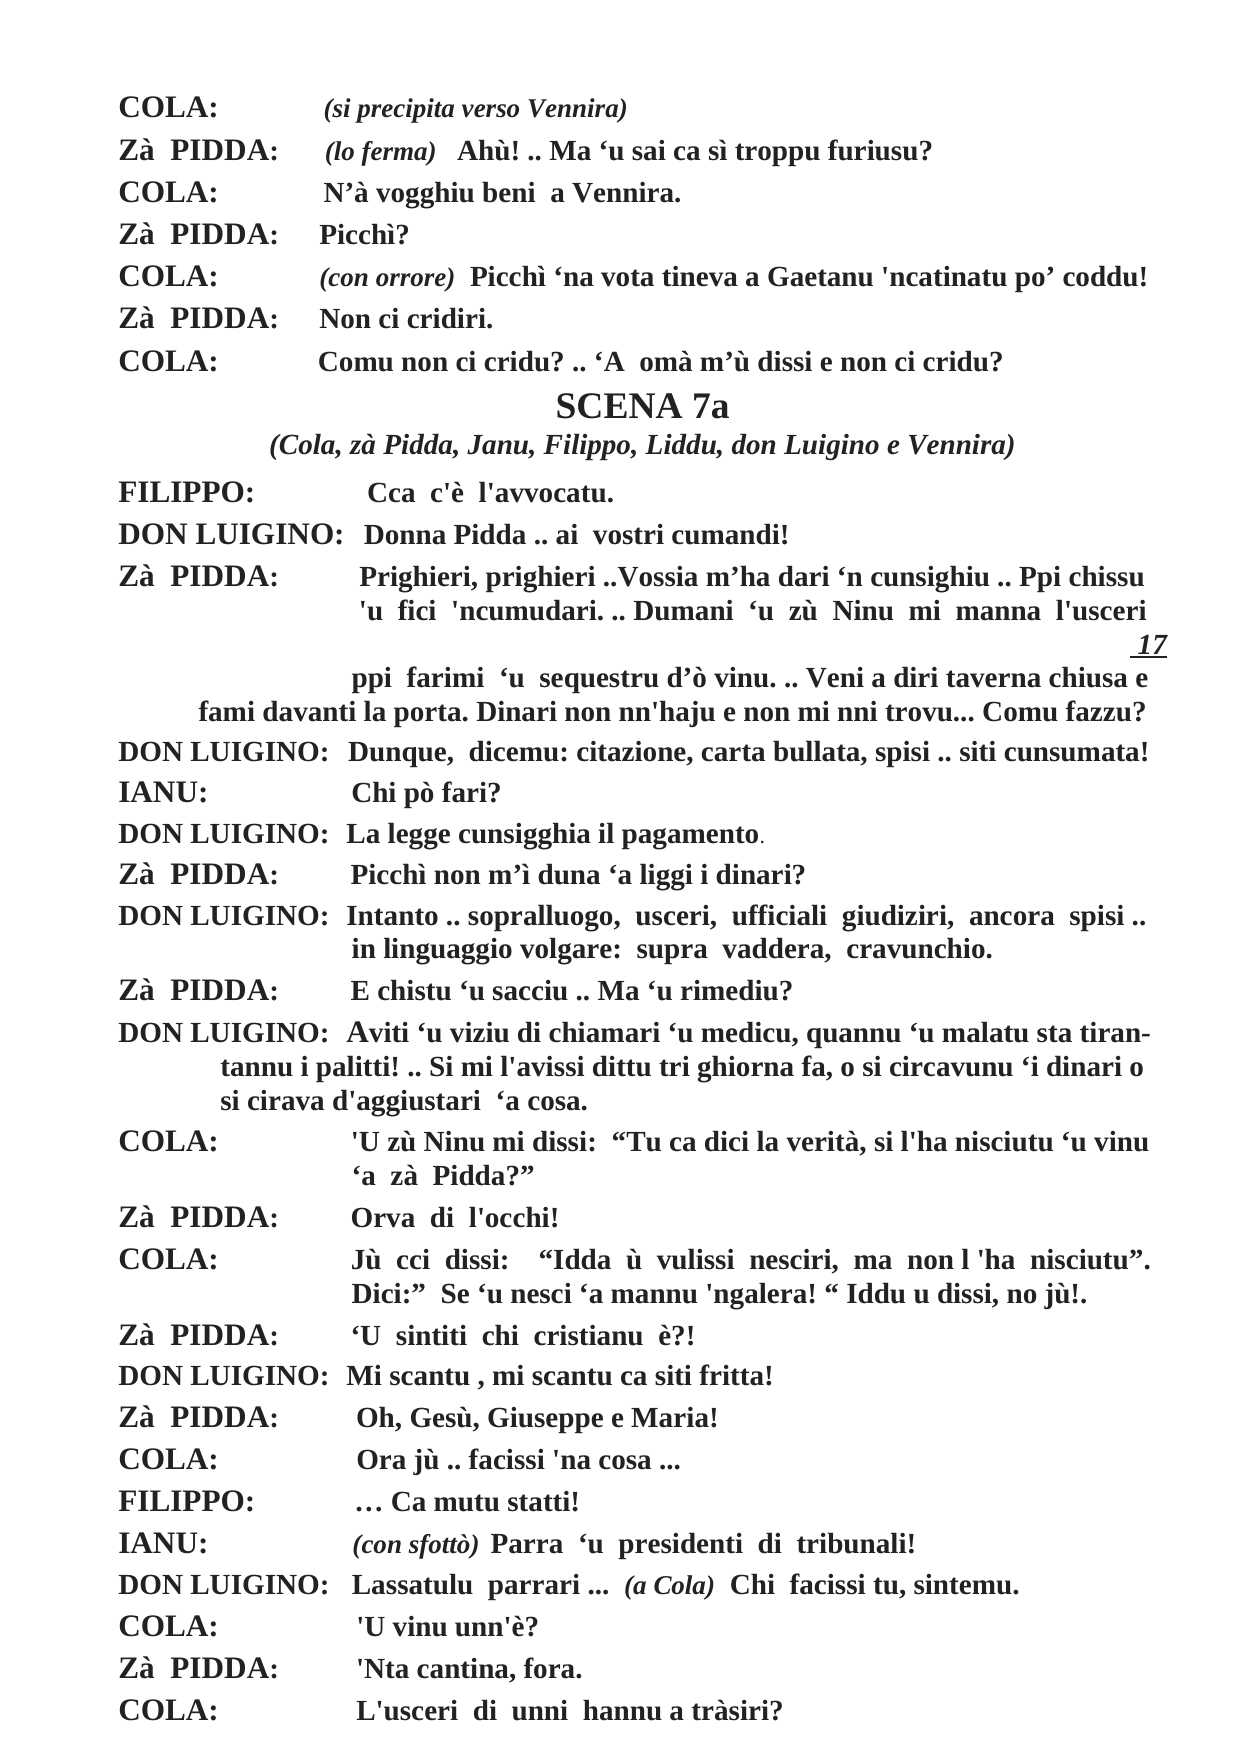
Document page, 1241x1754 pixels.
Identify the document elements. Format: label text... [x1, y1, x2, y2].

text Zà PIDDA: 'Nta cantina, fora. [118, 1649, 1167, 1685]
text COLA: Comu non ci cridu? .. ‘A omà m’ù dissi e non ci cridu? [118, 342, 1167, 378]
text DON LUIGINO: Intanto .. sopralluogo, usceri, ufficiali giudiziri, ancora spisi .. [118, 898, 1167, 931]
text DON LUIGINO: Mi scantu , mi scantu ca siti fritta! [118, 1358, 1167, 1392]
text DON LUIGINO: Lassatulu parrari ... (a Cola) Chi facissi tu, sintemu. [118, 1567, 1167, 1601]
text 'u fici 'ncumudari. .. Dumani ‘u zù Ninu mi manna l'usceri [118, 593, 1167, 627]
text in linguaggio volgare: supra vaddera, cravunchio. [118, 931, 1167, 965]
text Zà PIDDA: Non ci cridiri. [118, 299, 1167, 336]
text IANU: Chi pò fari? [118, 774, 1167, 809]
text Zà PIDDA: Picchì non m’ì duna ‘a liggi i dinari? [118, 856, 1167, 892]
text Zà PIDDA: Orva di l'occhi! [118, 1198, 1167, 1234]
text COLA: 'U zù Ninu mi dissi: “Tu ca dici la verità, si l'ha nisciutu ‘u vinu [118, 1123, 1167, 1158]
text COLA: Jù cci dissi: “Idda ù vulissi nesciri, ma non l 'ha nisciutu”. [118, 1241, 1167, 1276]
text DON LUIGINO: Aviti ‘u viziu di chiamari ‘u medicu, quannu ‘u malatu sta tiran- [118, 1013, 1167, 1049]
text COLA: Ora jù .. facissi 'na cosa ... [118, 1440, 1167, 1476]
text Zà PIDDA: Oh, Gesù, Giuseppe e Maria! [118, 1398, 1167, 1434]
text si cirava d'aggiustari ‘a cosa. [118, 1083, 1167, 1116]
text SCENA 7a [118, 384, 1167, 427]
text fami davanti la porta. Dinari non nn'haju e non mi nni trovu... Comu fazzu? [118, 694, 1167, 728]
text DON LUIGINO: Dunque, dicemu: citazione, carta bullata, spisi .. siti cunsumata! [118, 734, 1167, 767]
text 17 [118, 627, 1167, 661]
text COLA: 'U vinu unn'è? [118, 1607, 1167, 1643]
text Zà PIDDA: Picchì? [118, 215, 1167, 251]
text Zà PIDDA: ‘U sintiti chi cristianu è?! [118, 1316, 1167, 1352]
text COLA: (con orrore) Picchì ‘na vota tineva a Gaetanu 'ncatinatu po’ coddu! [118, 257, 1167, 293]
text ‘a zà Pidda?” [118, 1158, 1167, 1192]
text Zà PIDDA: (lo ferma) Ahù! .. Ma ‘u sai ca sì troppu furiusu? [118, 131, 1167, 167]
text Dici:” Se ‘u nesci ‘a mannu 'ngalera! “ Iddu u dissi, no jù!. [118, 1276, 1167, 1310]
text DON LUIGINO: La legge cunsigghia il pagamento. [118, 816, 1167, 849]
text DON LUIGINO: Donna Pidda .. ai vostri cumandi! [118, 515, 1167, 551]
text COLA: L'usceri di unni hannu a tràsiri? [118, 1691, 1167, 1727]
text ppi farimi ‘u sequestru d’ò vinu. .. Veni a diri taverna chiusa e [118, 661, 1167, 694]
text COLA: N’à vogghiu beni a Vennira. [118, 173, 1167, 209]
text Zà PIDDA: E chistu ‘u sacciu .. Ma ‘u rimediu? [118, 971, 1167, 1007]
text COLA: (si precipita verso Vennira) [118, 89, 1167, 124]
text (Cola, zà Pidda, Janu, Filippo, Liddu, don Luigino e Vennira) [118, 427, 1167, 461]
text Zà PIDDA: Prighieri, prighieri ..Vossia m’ha dari ‘n cunsighiu .. Ppi chissu [118, 557, 1167, 593]
text FILIPPO: Cca c'è l'avvocatu. [118, 473, 1167, 509]
text FILIPPO: … Ca mutu statti! [118, 1483, 1167, 1518]
text IANU: (con sfottò) Parra ‘u presidenti di tribunali! [118, 1525, 1167, 1561]
text tannu i palitti! .. Si mi l'avissi dittu tri ghiorna fa, o si circavunu ‘i dinari o [118, 1049, 1167, 1083]
